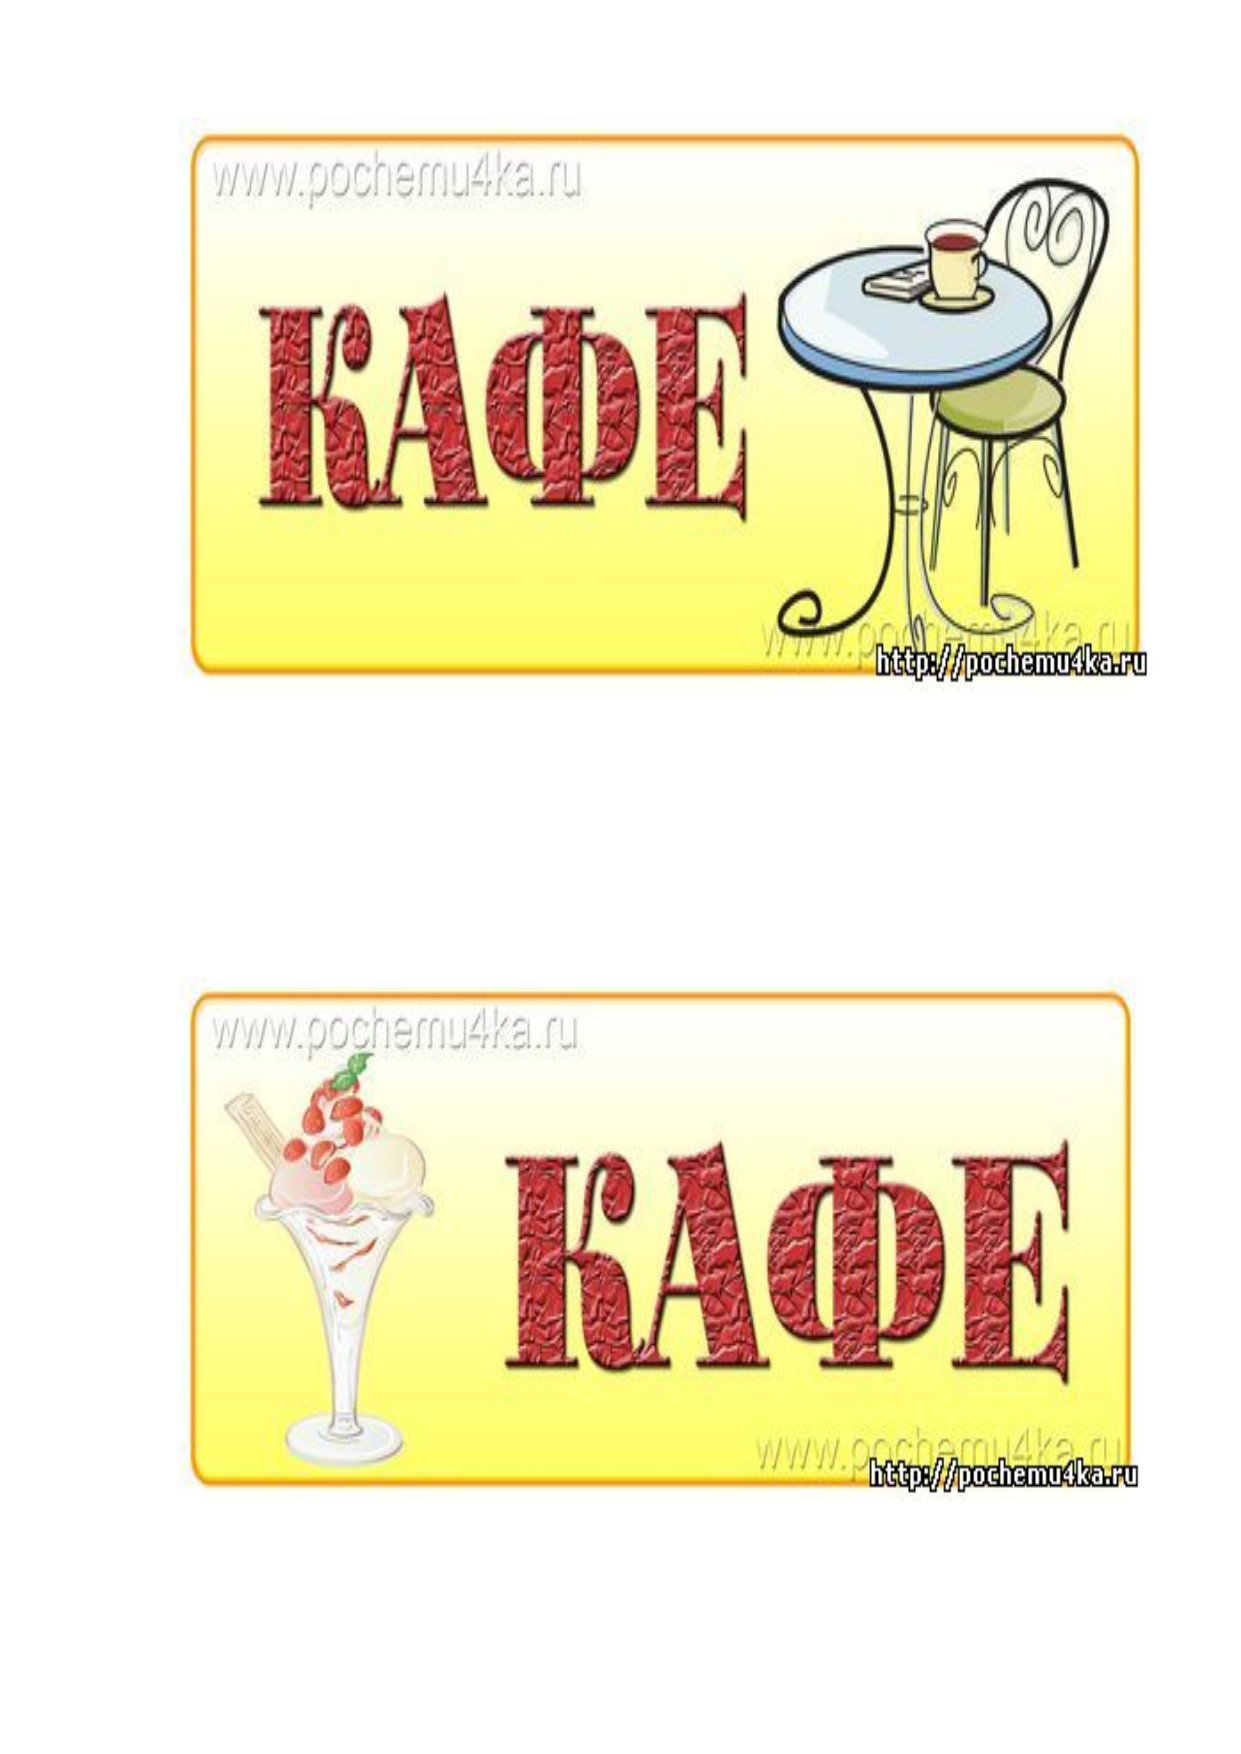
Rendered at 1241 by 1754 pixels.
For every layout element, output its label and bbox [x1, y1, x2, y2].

picture [177, 977, 1147, 1501]
picture [177, 118, 1156, 691]
